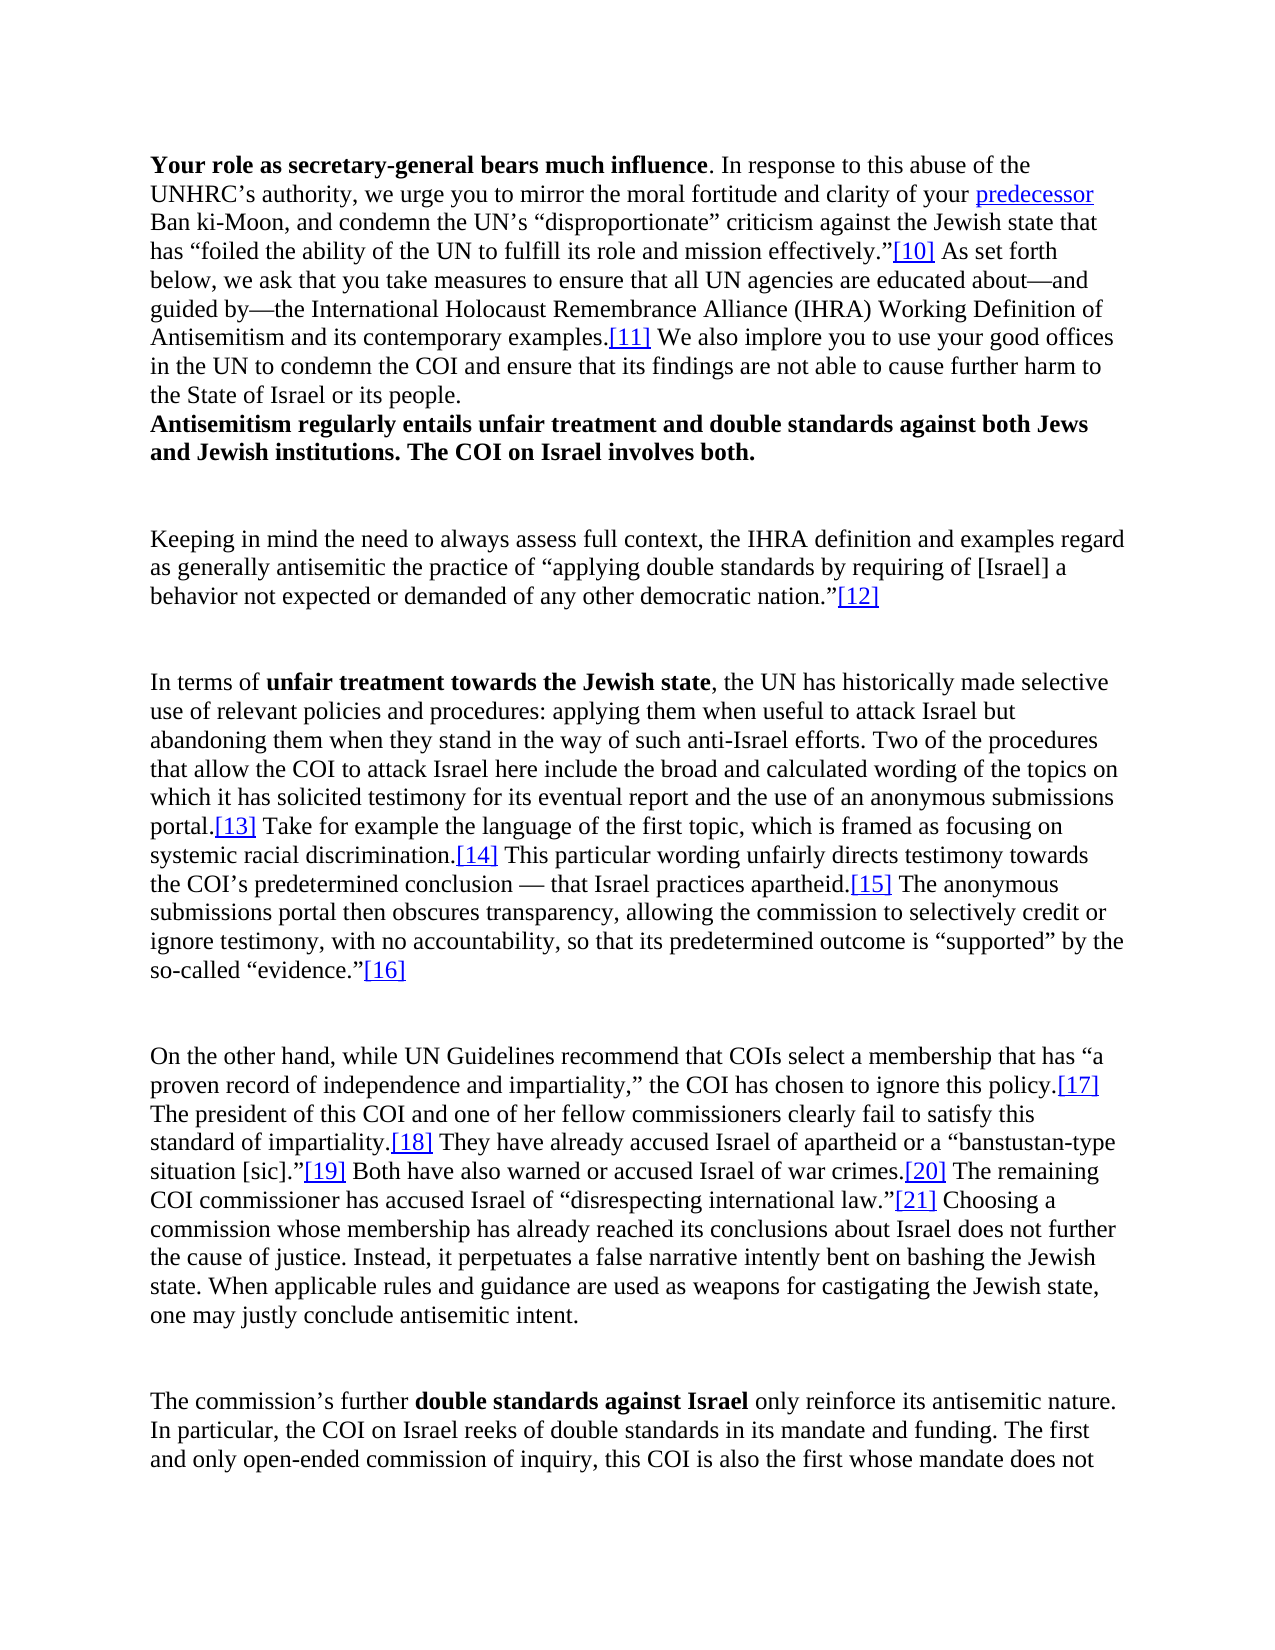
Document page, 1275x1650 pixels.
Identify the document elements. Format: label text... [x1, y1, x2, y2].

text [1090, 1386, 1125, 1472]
text Antisemitism regularly entails unfair treatment and double standards against both Jews and Jewish institutions. The COI on Israel involves both. [150, 409, 1125, 466]
text Keeping in mind the need to always assess full context, the IHRA definition and examples regard as generally antisemitic the practice of “applying double standards by requiring of [Israel] a behavior not expected or demanded of any other democratic nation.”[12] [150, 524, 1125, 610]
text In terms of unfair treatment towards the Jewish state, the UN has historically made selective use of relevant policies and procedures: applying them when useful to attack Israel but abandoning them when they stand in the way of such anti-Israel efforts. Two of the procedures that allow the COI to attack Israel here include the broad and calculated wording of the topics on which it has solicited testimony for its eventual report and the use of an anonymous submissions portal.[13] Take for example the language of the first topic, which is framed as focusing on systemic racial discrimination.[14] This particular wording unfairly directs testimony towards the COI’s predetermined conclusion — that Israel practices apartheid.[15] The anonymous submissions portal then obscures transparency, allowing the commission to selectively credit or ignore testimony, with no accountability, so that its predetermined outcome is “supported” by the so-called “evidence.”[16] [150, 667, 1125, 984]
text On the other hand, while UN Guidelines recommend that COIs select a membership that has “a proven record of independence and impartiality,” the COI has chosen to ignore this policy.[17] The president of this COI and one of her fellow commissioners clearly fail to satisfy this standard of impartiality.[18] They have already accused Israel of apartheid or a “banstustan-type situation [sic].”[19] Both have also warned or accused Israel of war crimes.[20] The remaining COI commissioner has accused Israel of “disrespecting international law.”[21] Choosing a commission whose membership has already reached its conclusions about Israel does not further the cause of justice. Instead, it perpetuates a false narrative intently bent on bashing the Jewish state. When applicable rules and guidance are used as weapons for castigating the Jewish state, one may justly conclude antisemitic intent. [150, 1041, 1125, 1329]
text Your role as secretary-general bears much influence. In response to this abuse of the UNHRC’s authority, we urge you to mirror the moral fortitude and clarity of your predecessor Ban ki-Moon, and condemn the UN’s “disproportionate” criticism against the Jewish state that has “foiled the ability of the UN to fulfill its role and mission effectively.”[10] As set forth below, we ask that you take measures to ensure that all UN agencies are educated about—and guided by—the International Holocaust Remembrance Alliance (IHRA) Working Definition of Antisemitism and its contemporary examples.[11] We also implore you to use your good offices in the UN to condemn the COI and ensure that its findings are not able to cause further harm to the State of Israel or its people. [150, 150, 1125, 409]
